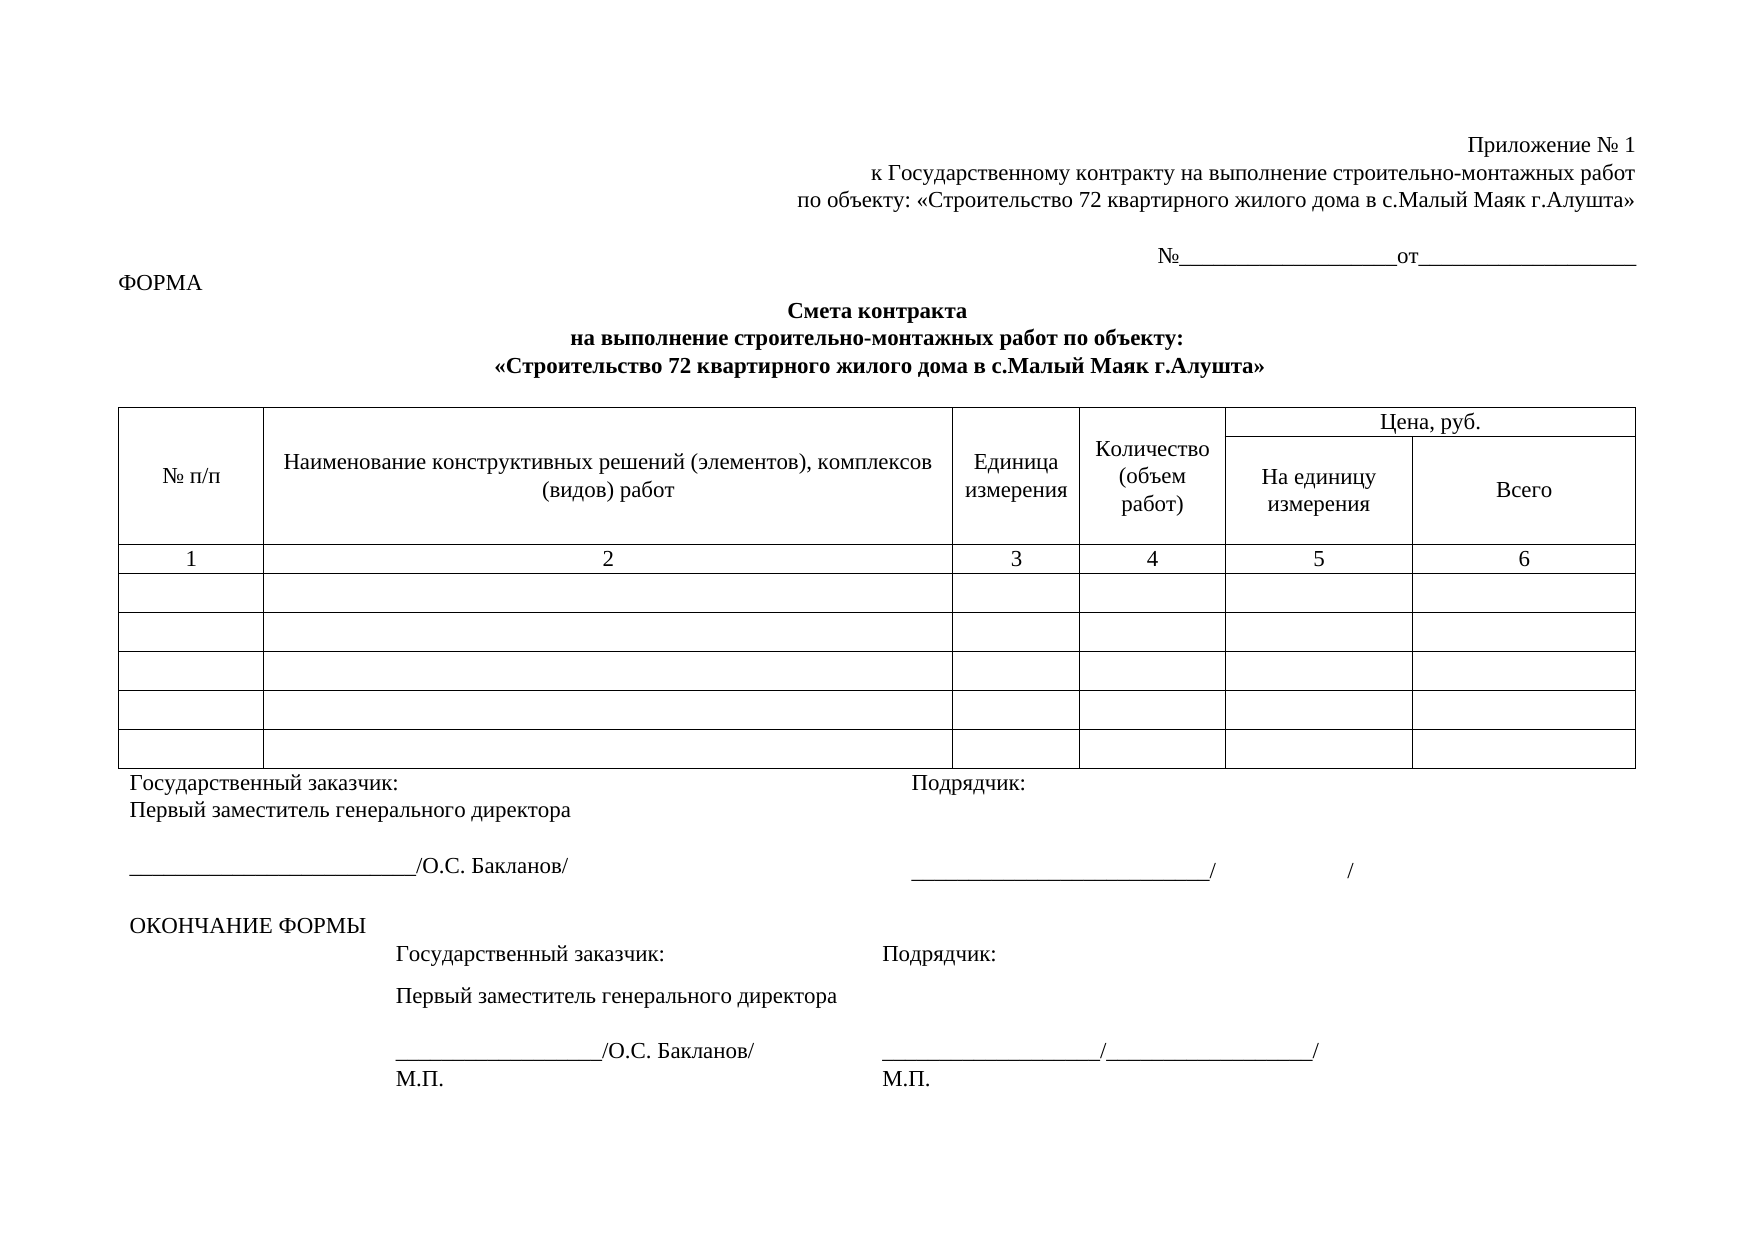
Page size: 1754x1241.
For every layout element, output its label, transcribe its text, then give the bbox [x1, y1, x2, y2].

text на выполнение строительно-монтажных работ по объекту: [118, 324, 1636, 351]
text Смета контракта [118, 297, 1636, 323]
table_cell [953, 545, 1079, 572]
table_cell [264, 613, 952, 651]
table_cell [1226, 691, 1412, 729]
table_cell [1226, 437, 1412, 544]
text к Государственному контракту на выполнение строительно-монтажных работ [118, 159, 1636, 185]
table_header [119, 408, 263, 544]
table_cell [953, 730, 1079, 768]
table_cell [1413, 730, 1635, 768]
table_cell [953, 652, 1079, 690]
text №___________________от___________________ [118, 242, 1636, 268]
text ФОРМА [118, 269, 1636, 296]
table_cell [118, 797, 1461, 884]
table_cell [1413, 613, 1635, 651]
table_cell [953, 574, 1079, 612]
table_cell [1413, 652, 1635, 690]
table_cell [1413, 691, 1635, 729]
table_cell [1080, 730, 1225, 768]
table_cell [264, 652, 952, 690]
text по объекту: «Строительство 72 квартирного жилого дома в с.Малый Маяк г.Алушта» [118, 186, 1636, 213]
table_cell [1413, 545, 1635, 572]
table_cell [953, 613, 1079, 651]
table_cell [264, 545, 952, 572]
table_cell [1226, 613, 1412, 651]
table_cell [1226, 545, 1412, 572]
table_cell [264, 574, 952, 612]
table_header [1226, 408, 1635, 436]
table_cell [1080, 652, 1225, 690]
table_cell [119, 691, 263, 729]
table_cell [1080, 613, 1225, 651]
text Приложение № 1 [118, 131, 1636, 158]
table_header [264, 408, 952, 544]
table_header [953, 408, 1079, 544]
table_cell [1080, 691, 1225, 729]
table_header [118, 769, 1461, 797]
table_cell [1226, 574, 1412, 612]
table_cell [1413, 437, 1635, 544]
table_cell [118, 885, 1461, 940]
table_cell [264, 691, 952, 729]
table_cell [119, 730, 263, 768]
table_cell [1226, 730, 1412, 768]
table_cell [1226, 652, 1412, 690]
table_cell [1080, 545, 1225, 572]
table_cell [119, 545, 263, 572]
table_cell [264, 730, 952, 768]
text «Строительство 72 квартирного жилого дома в с.Малый Маяк г.Алушта» [118, 352, 1636, 378]
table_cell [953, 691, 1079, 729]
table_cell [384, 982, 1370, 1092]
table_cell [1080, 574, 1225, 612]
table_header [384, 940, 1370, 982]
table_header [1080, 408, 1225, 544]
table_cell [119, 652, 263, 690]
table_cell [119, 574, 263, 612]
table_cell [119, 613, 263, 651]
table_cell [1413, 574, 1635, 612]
